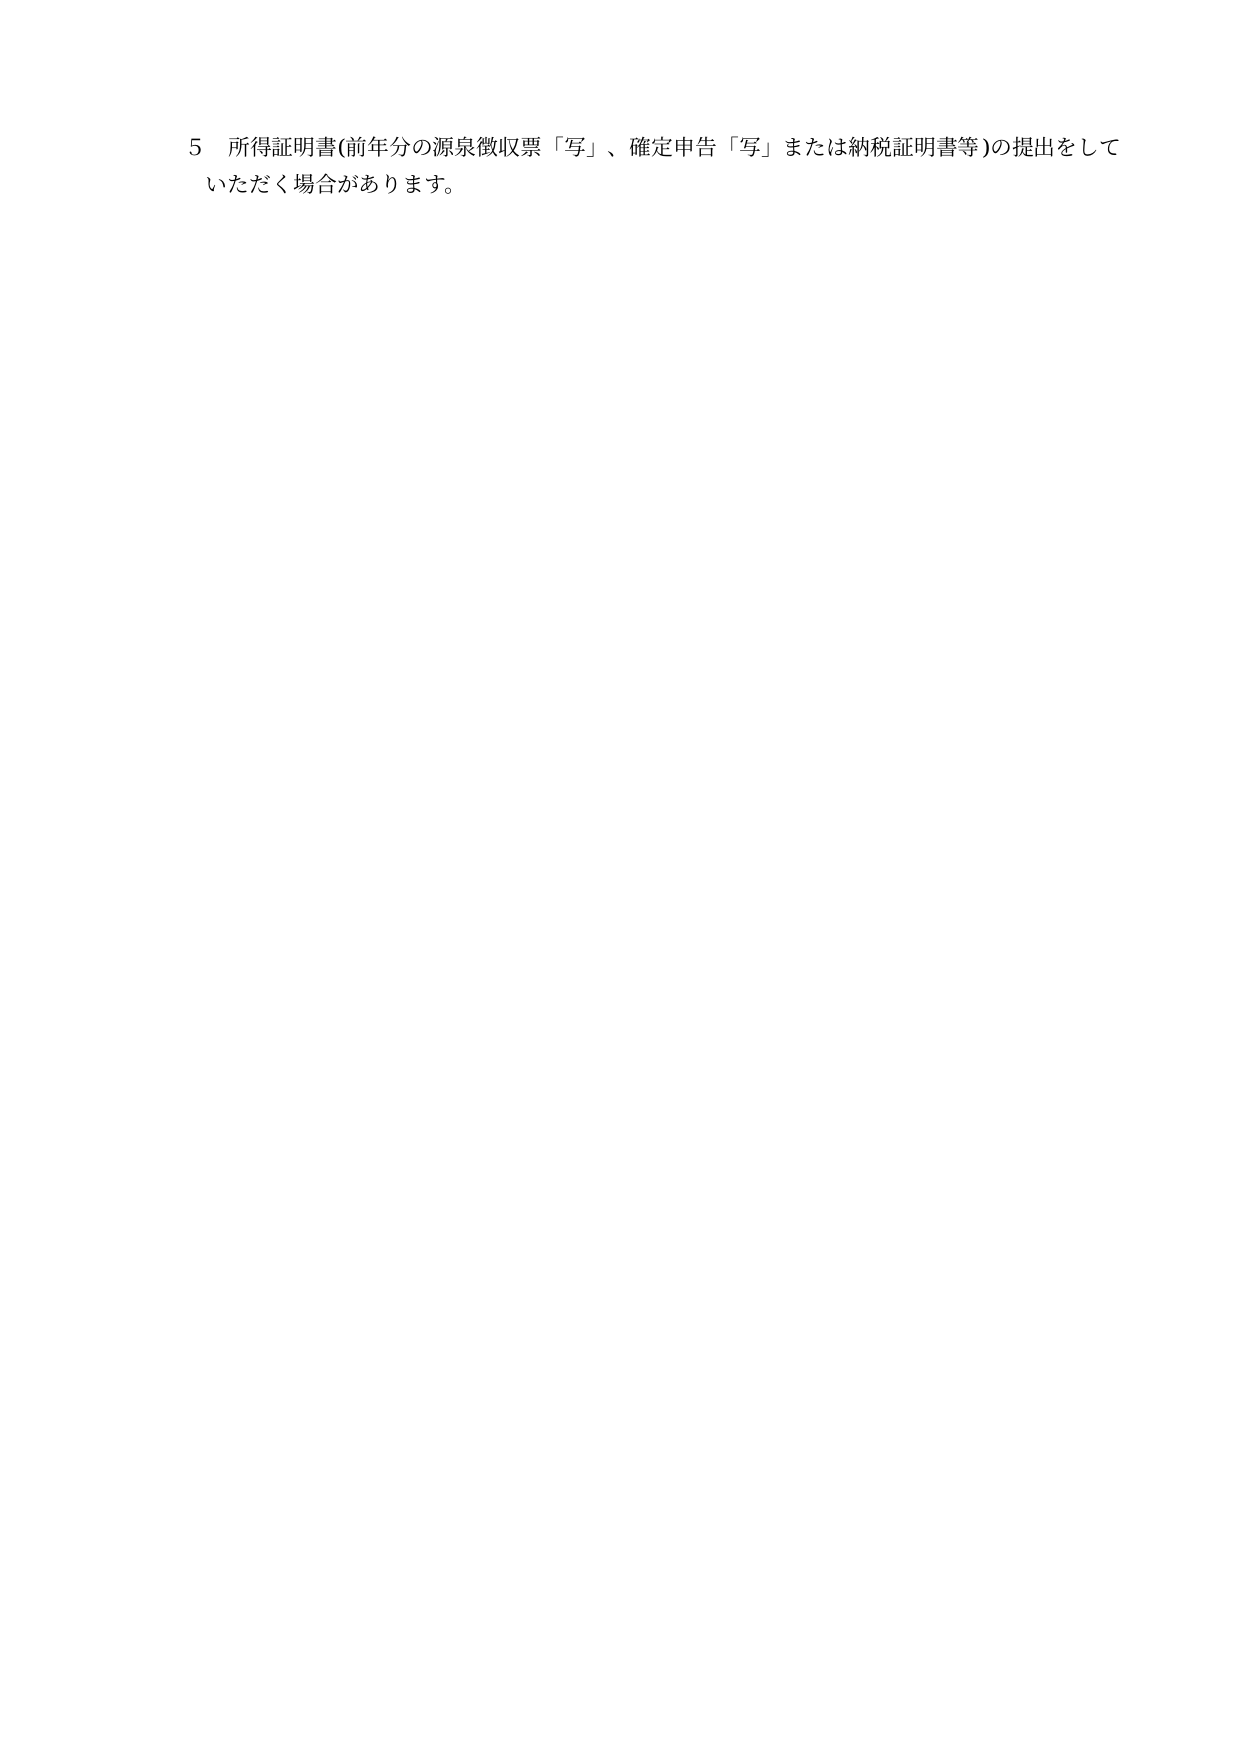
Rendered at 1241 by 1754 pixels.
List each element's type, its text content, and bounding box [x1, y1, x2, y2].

text ５ 所得証明書(前年分の源泉徴収票「写」、確定申告「写」または納税証明書等)の提出をしていただく場合があります。 [118, 127, 1122, 202]
